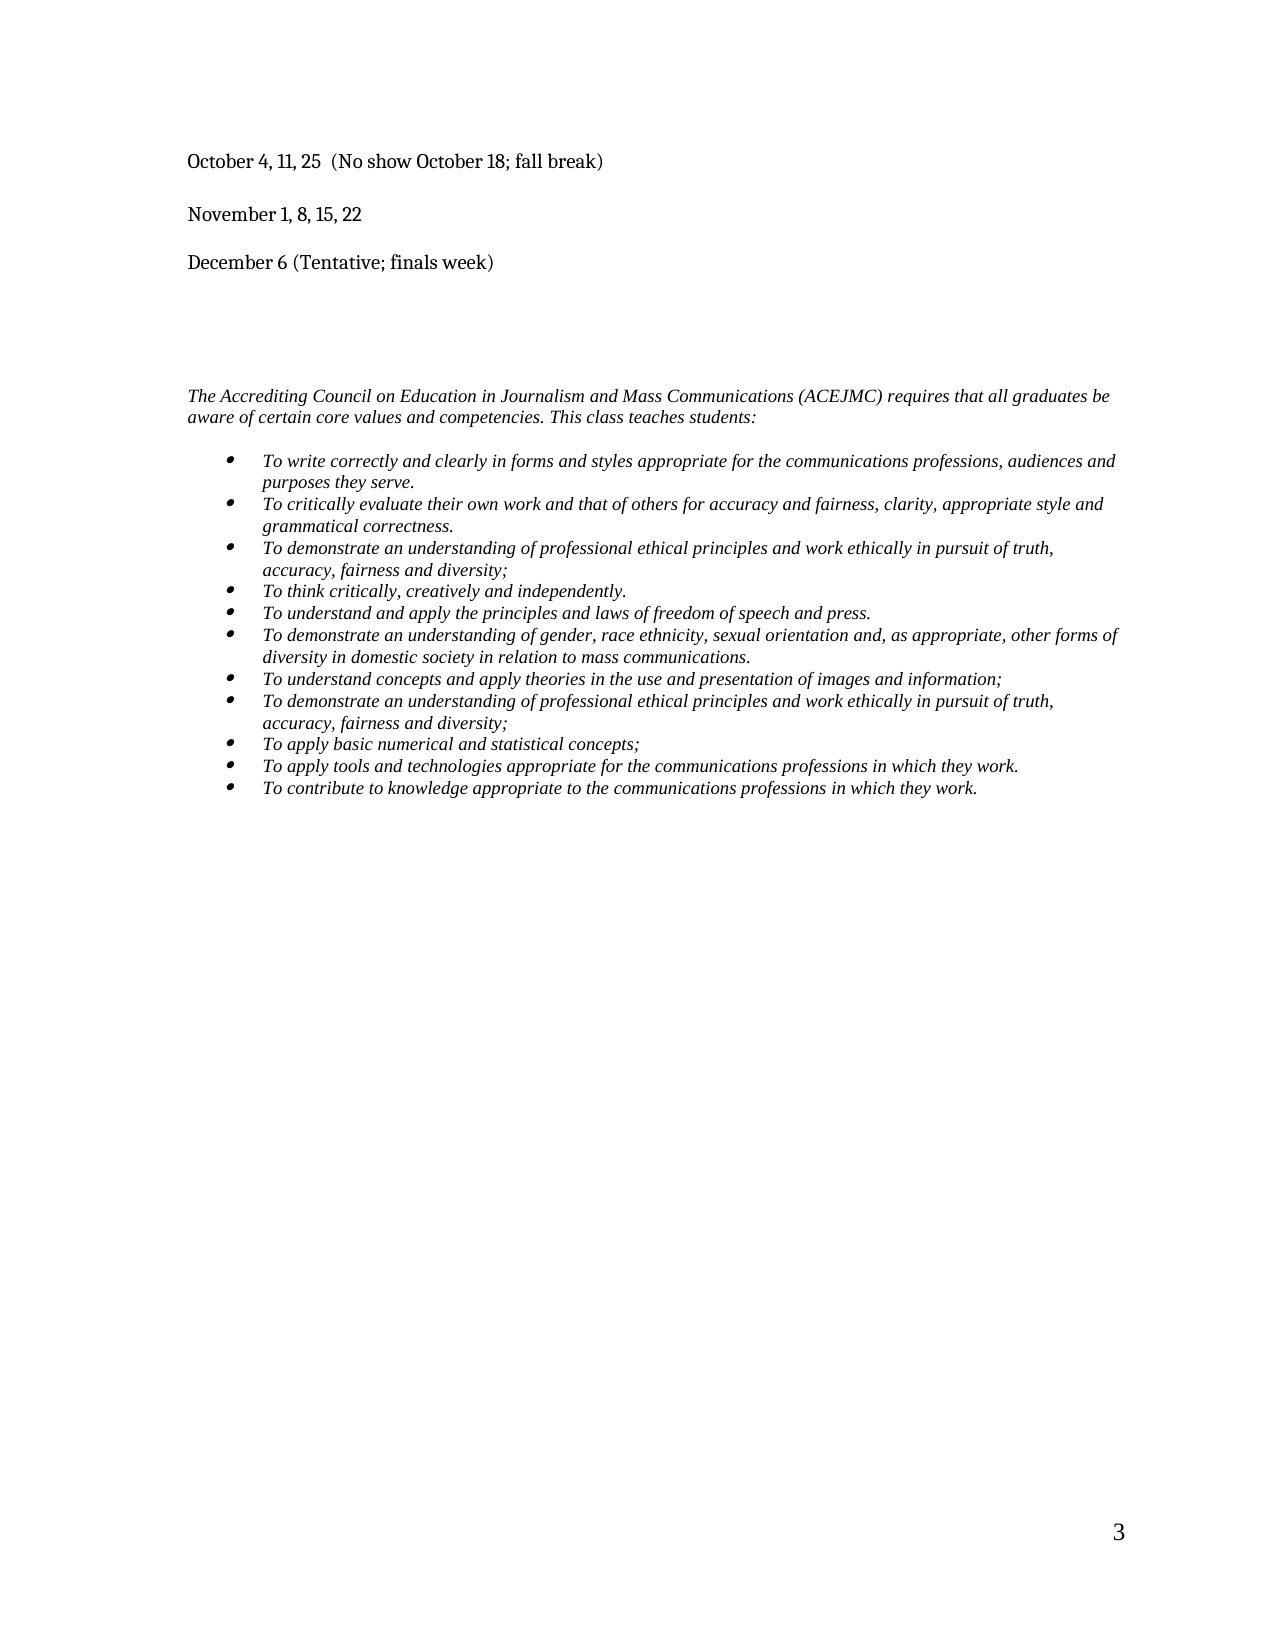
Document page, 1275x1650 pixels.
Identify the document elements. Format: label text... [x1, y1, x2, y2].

list To critically evaluate their own work and that of others for accuracy and fairness, clarity, appropriate style and grammatical correctness. [225, 493, 1125, 537]
list To apply basic numerical and statistical concepts; [225, 733, 1125, 755]
list To demonstrate an understanding of professional ethical principles and work ethically in pursuit of truth, accuracy, fairness and diversity; [225, 537, 1125, 580]
text November 1, 8, 15, 22 [187, 203, 1125, 227]
text October 4, 11, 25 (No show October 18; fall break) [187, 150, 1125, 174]
text December 6 (Tentative; finals week) [187, 251, 1125, 274]
list To apply tools and technologies appropriate for the communications professions in which they work. [225, 755, 1125, 777]
list To demonstrate an understanding of gender, race ethnicity, sexual orientation and, as appropriate, other forms of diversity in domestic society in relation to mass communications. [225, 624, 1125, 668]
list To write correctly and clearly in forms and styles appropriate for the communications professions, audiences and purposes they serve. [225, 449, 1125, 493]
list To understand concepts and apply theories in the use and presentation of images and information; [225, 668, 1125, 689]
list To demonstrate an understanding of professional ethical principles and work ethically in pursuit of truth, accuracy, fairness and diversity; [225, 689, 1125, 733]
list To contribute to knowledge appropriate to the communications professions in which they work. [225, 777, 1125, 799]
text The Accrediting Council on Education in Journalism and Mass Communications (ACEJMC) requires that all graduates be aware of certain core values and competencies. This class teaches students: [187, 385, 1125, 428]
list To think critically, creatively and independently. [225, 580, 1125, 602]
list To understand and apply the principles and laws of freedom of speech and press. [225, 602, 1125, 624]
